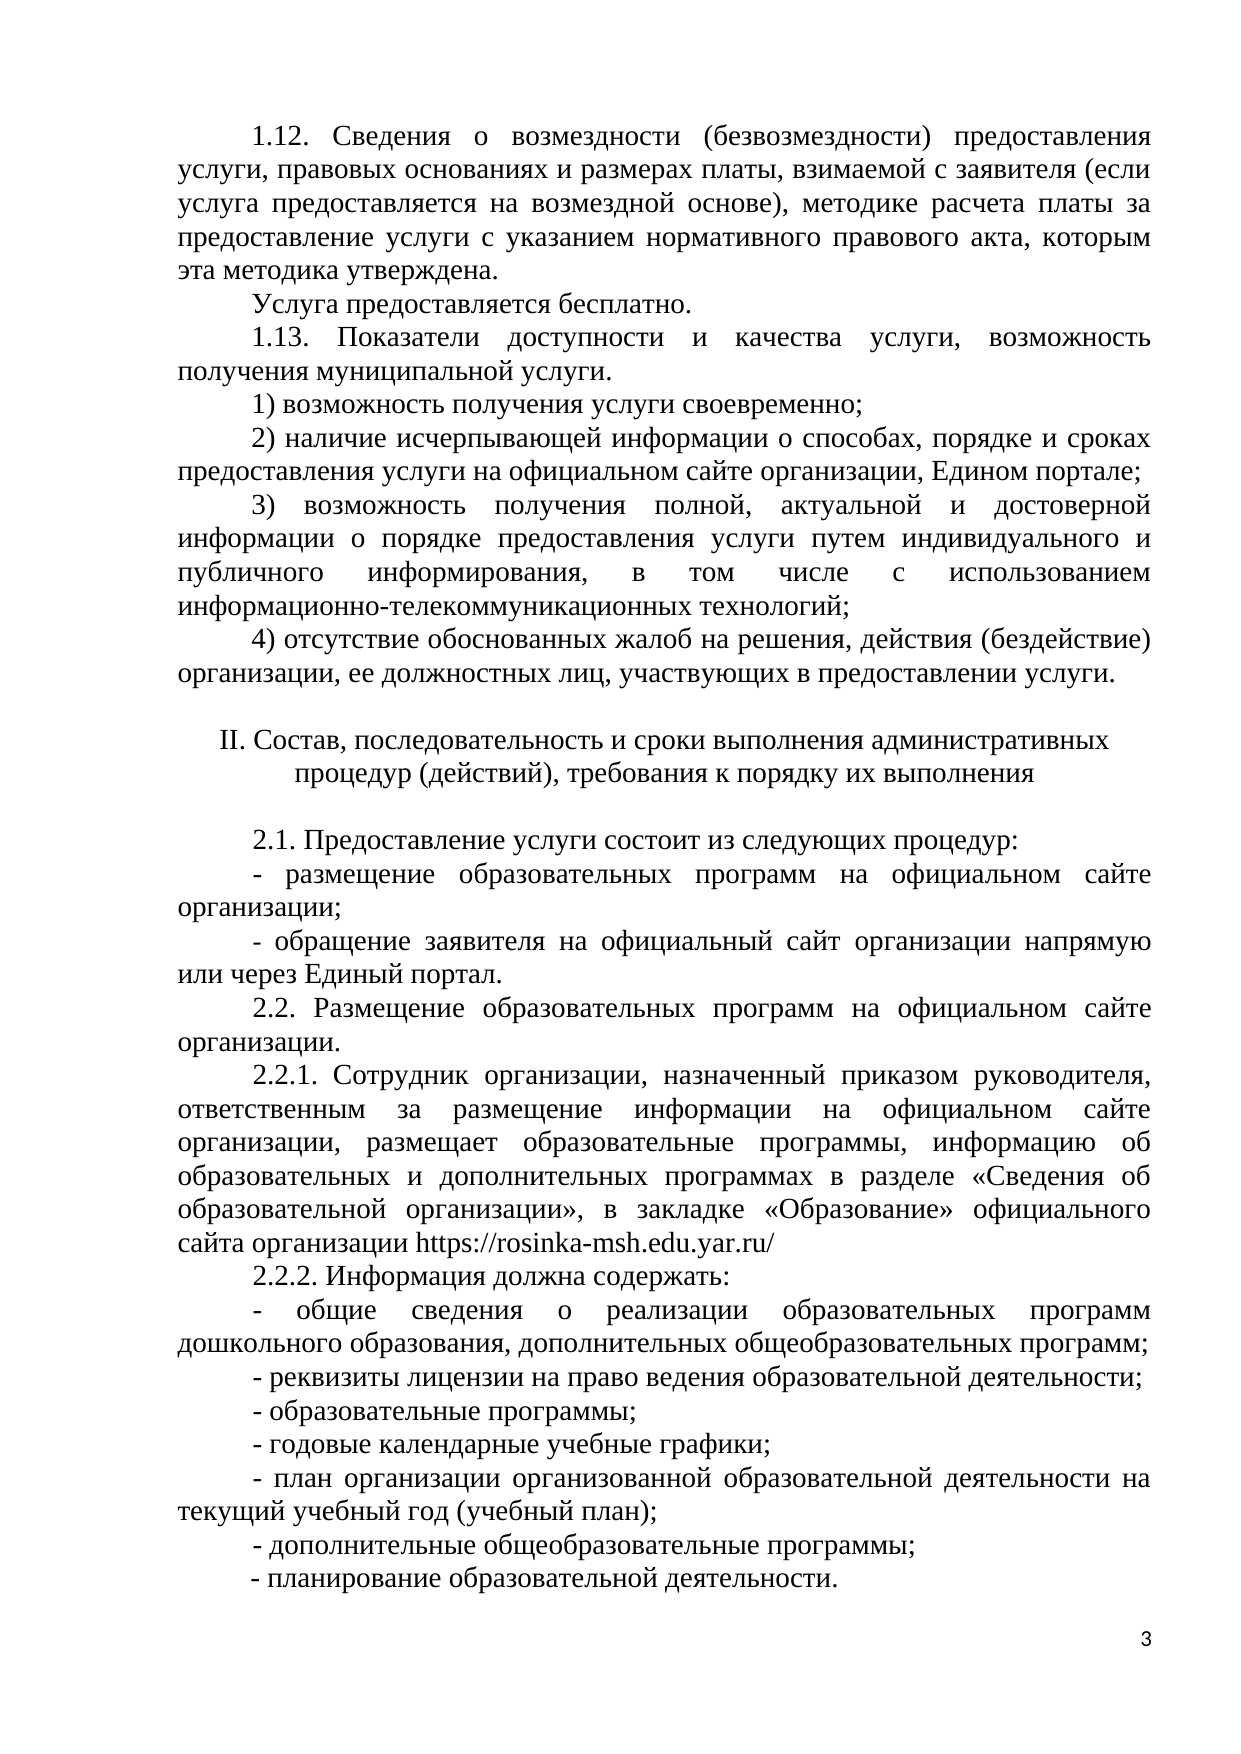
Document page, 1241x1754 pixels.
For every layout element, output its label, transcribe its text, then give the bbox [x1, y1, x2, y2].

text - дополнительные общеобразовательные программы; [177, 1527, 1152, 1560]
text - реквизиты лицензии на право ведения образовательной деятельности; [177, 1359, 1152, 1393]
text Услуга предоставляется бесплатно. [177, 286, 1152, 319]
text 2.2. Размещение образовательных программ на официальном сайте организации. [177, 990, 1152, 1057]
text 1.12. Сведения о возмездности (безвозмездности) предоставления услуги, правовых основаниях и размерах платы, взимаемой с заявителя (если услуга предоставляется на возмездной основе), методике расчета платы за предоставление услуги с указанием нормативного правового акта, которым эта методика утверждена. [177, 118, 1152, 286]
text - обращение заявителя на официальный сайт организации напрямую или через Единый портал. [177, 923, 1152, 990]
text - общие сведения о реализации образовательных программ дошкольного образования, дополнительных общеобразовательных программ; [177, 1292, 1152, 1359]
text 1.13. Показатели доступности и качества услуги, возможность получения муниципальной услуги. [177, 319, 1152, 386]
text - планирование образовательной деятельности. [177, 1560, 1152, 1594]
text - годовые календарные учебные графики; [177, 1426, 1152, 1460]
text 2.2.2. Информация должна содержать: [177, 1258, 1152, 1292]
text 2.1. Предоставление услуги состоит из следующих процедур: [177, 822, 1152, 856]
text - образовательные программы; [177, 1393, 1152, 1426]
text 3) возможность получения полной, актуальной и достоверной информации о порядке предоставления услуги путем индивидуального и публичного информирования, в том числе с использованием информационно-телекоммуникационных технологий; [177, 487, 1152, 621]
text 4) отсутствие обоснованных жалоб на решения, действия (бездействие) организации, ее должностных лиц, участвующих в предоставлении услуги. [177, 621, 1152, 688]
text - размещение образовательных программ на официальном сайте организации; [177, 856, 1152, 923]
text 1) возможность получения услуги своевременно; [177, 386, 1152, 420]
text - план организации организованной образовательной деятельности на текущий учебный год (учебный план); [177, 1460, 1152, 1527]
text 2.2.1. Сотрудник организации, назначенный приказом руководителя, ответственным за размещение информации на официальном сайте организации, размещает образовательные программы, информацию об образовательных и дополнительных программах в разделе «Сведения об образовательной организации», в закладке «Образование» официального сайта организации https://rosinka-msh.edu.yar.ru/ [177, 1057, 1152, 1258]
text 2) наличие исчерпывающей информации о способах, порядке и сроках предоставления услуги на официальном сайте организации, Едином портале; [177, 420, 1152, 487]
text II. Состав, последовательность и сроки выполнения административных процедур (действий), требования к порядку их выполнения [177, 722, 1152, 789]
